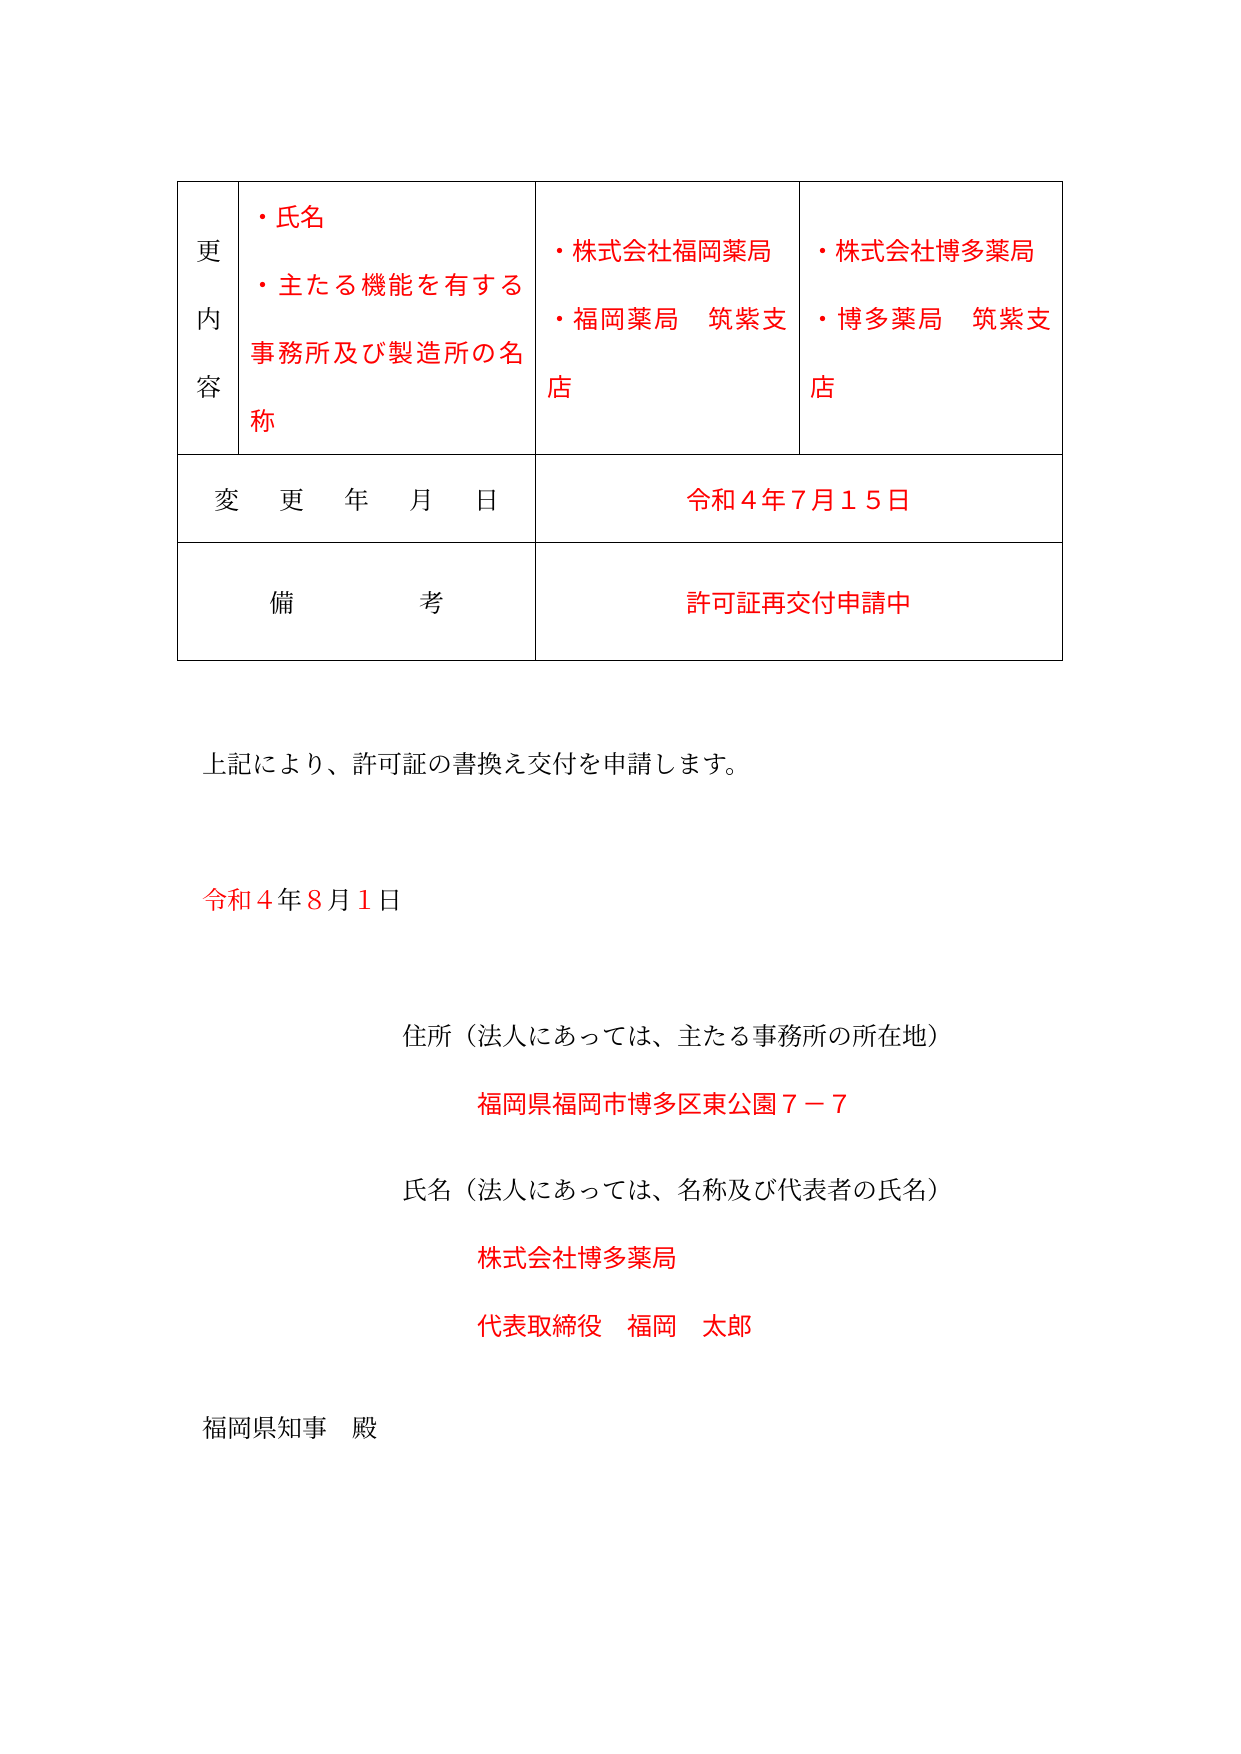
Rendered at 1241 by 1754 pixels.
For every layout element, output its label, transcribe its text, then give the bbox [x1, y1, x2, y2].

table_cell ・株式会社福岡薬局 ・福岡薬局 筑紫支店 [536, 182, 799, 453]
table_cell 変更年月日 [178, 455, 535, 542]
text 福岡県知事 殿 [177, 1392, 1063, 1460]
table_cell 令和４年７月１５日 [536, 455, 1062, 542]
text 令和４年８月１日 [177, 865, 1063, 933]
table_cell 許可証再交付申請中 [536, 543, 1062, 660]
text 福岡県福岡市博多区東公園７－７ [177, 1069, 1063, 1137]
text 代表取締役 福岡 太郎 [177, 1291, 1063, 1358]
text 氏名（法人にあっては、名称及び代表者の氏名） [177, 1155, 1063, 1223]
text 株式会社博多薬局 [177, 1223, 1063, 1291]
text 上記により、許可証の書換え交付を申請します。 [177, 729, 1063, 797]
text 住所（法人にあっては、主たる事務所の所在地） [177, 1001, 1063, 1069]
table_cell 変 更 内 容 [178, 182, 238, 453]
table_cell ・株式会社博多薬局 ・博多薬局 筑紫支店 [800, 182, 1062, 453]
table_cell 備 考 [178, 543, 535, 660]
table_cell ・氏名 ・主たる機能を有する事務所及び製造所の名称 [239, 182, 535, 453]
